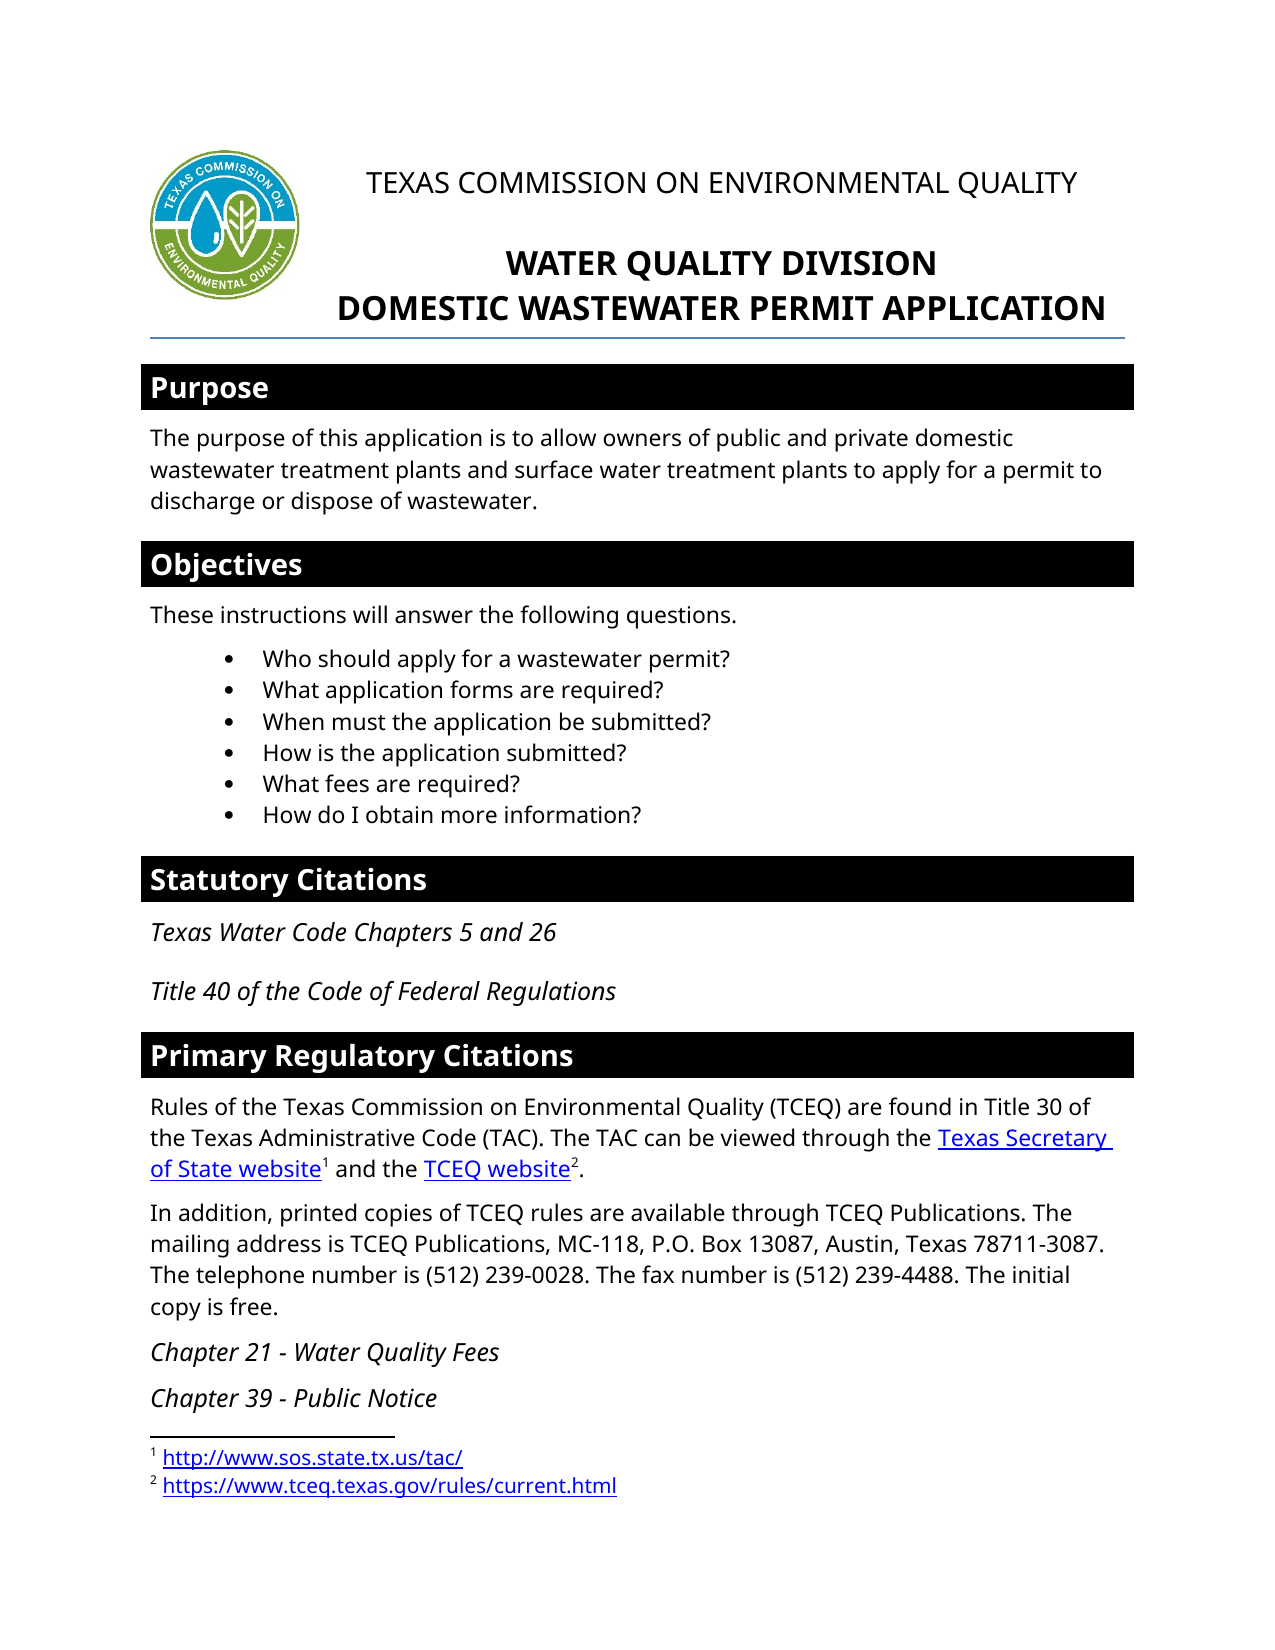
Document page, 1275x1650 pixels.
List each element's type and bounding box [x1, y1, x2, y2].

picture [149, 149, 300, 300]
